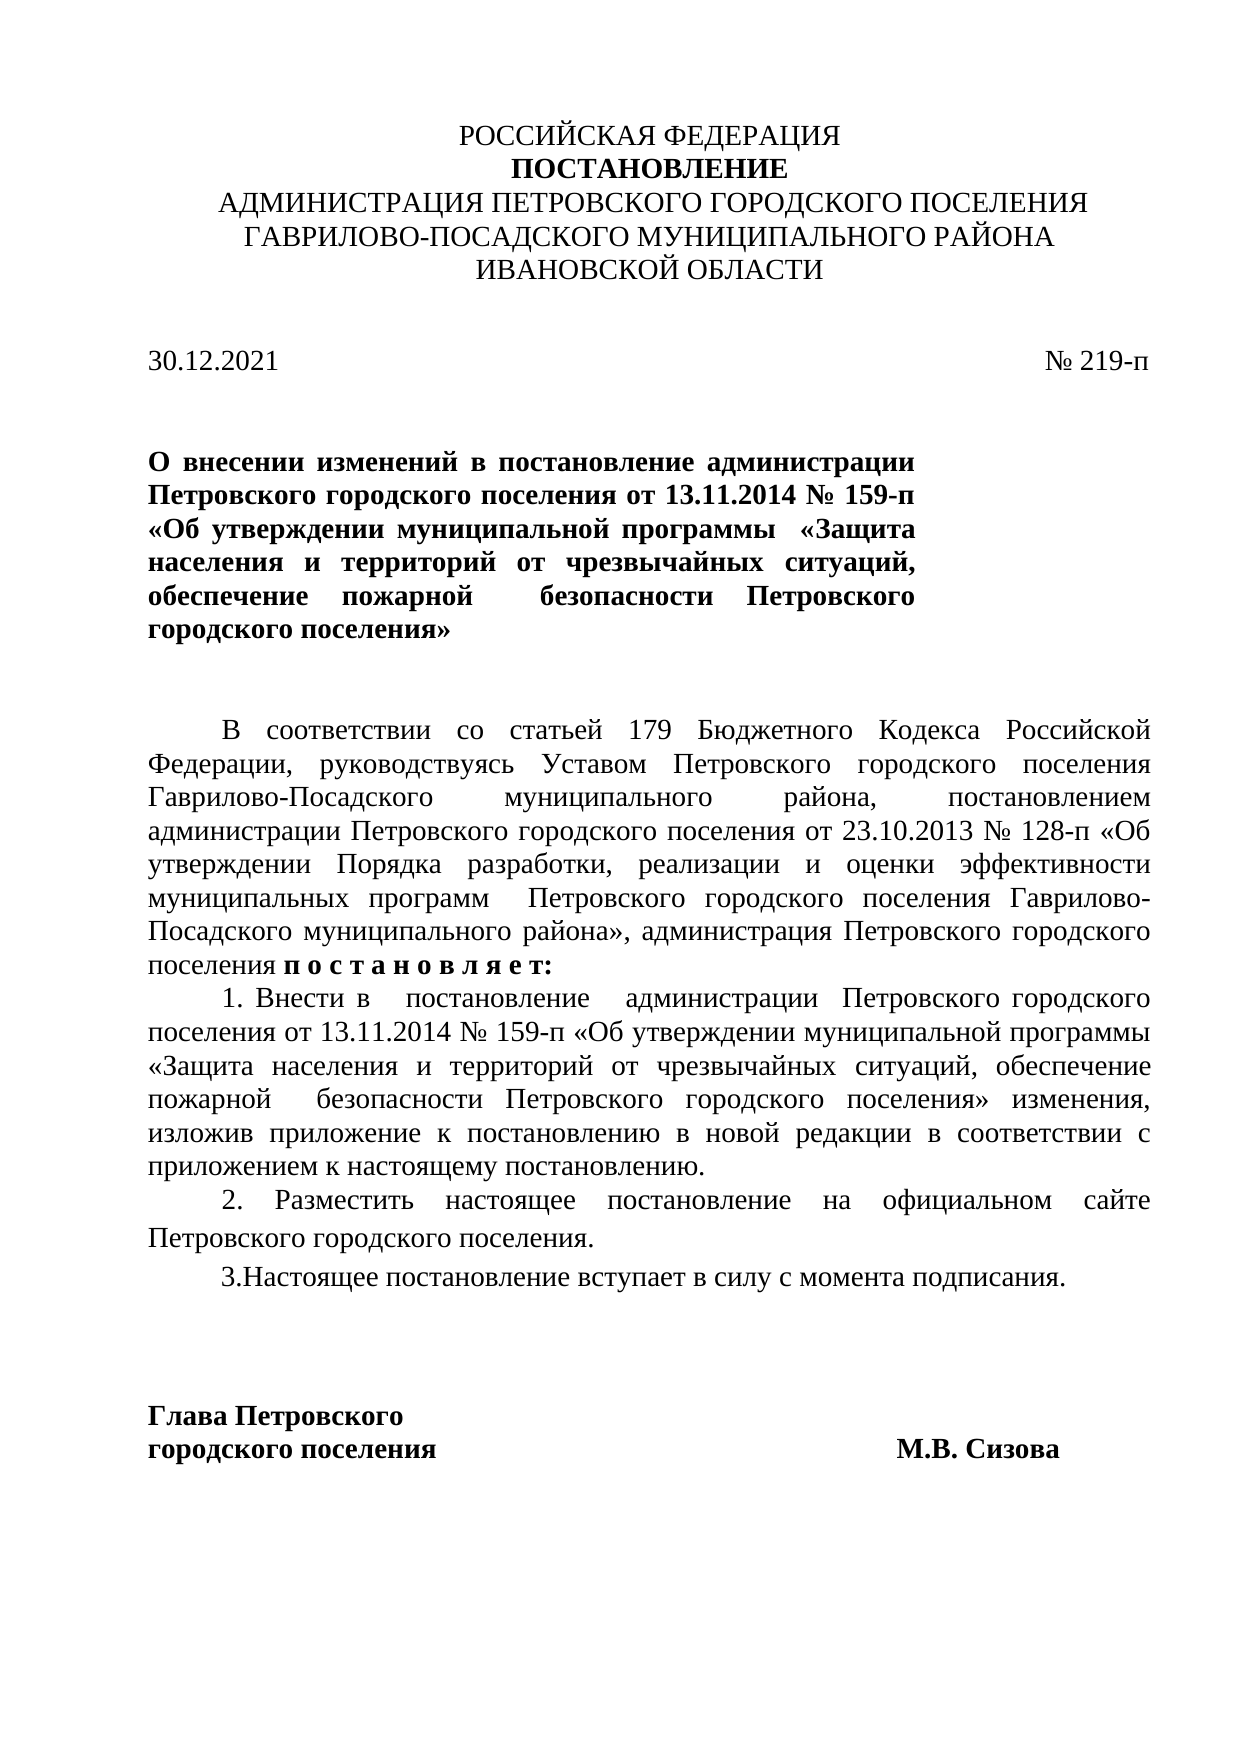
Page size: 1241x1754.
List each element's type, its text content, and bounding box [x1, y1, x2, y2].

text О внесении изменений в постановление администрации Петровского городского поселения от 13.11.2014 № 159-п «Об утверждении муниципальной программы «Защита населения и территорий от чрезвычайных ситуаций, обеспечение пожарной безопасности Петровского городского поселения» [148, 444, 915, 645]
text 3.Настоящее постановление вступает в силу с момента подписания. [148, 1259, 1152, 1292]
text 1. Внести в постановление администрации Петровского городского поселения от 13.11.2014 № 159-п «Об утверждении муниципальной программы «Защита населения и территорий от чрезвычайных ситуаций, обеспечение пожарной безопасности Петровского городского поселения» изменения, изложив приложение к постановлению в новой редакции в соответствии с приложением к настоящему постановлению. [148, 981, 1152, 1182]
text 30.12.2021 № 219-п [148, 343, 1152, 377]
text РОССИЙСКАЯ ФЕДЕРАЦИЯ [148, 118, 1152, 152]
text городского поселения М.В. Сизова [148, 1432, 1152, 1465]
text ПОСТАНОВЛЕНИЕ [148, 152, 1152, 185]
text АДМИНИСТРАЦИЯ ПЕТРОВСКОГО ГОРОДСКОГО ПОСЕЛЕНИЯ ГАВРИЛОВО-ПОСАДСКОГО МУНИЦИПАЛЬНОГО РАЙОНА ИВАНОВСКОЙ ОБЛАСТИ [148, 185, 1152, 286]
text В соответствии со статьей 179 Бюджетного Кодекса Российской Федерации, руководствуясь Уставом Петровского городского поселения Гаврилово-Посадского муниципального района, постановлением администрации Петровского городского поселения от 23.10.2013 № 128-п «Об утверждении Порядка разработки, реализации и оценки эффективности муниципальных программ Петровского городского поселения Гаврилово-Посадского муниципального района», администрация Петровского городского поселения п о с т а н о в л я е т: [148, 712, 1152, 981]
text 2. Разместить настоящее постановление на официальном сайте Петровского городского поселения. [148, 1182, 1152, 1254]
text Глава Петровского [148, 1398, 1152, 1432]
